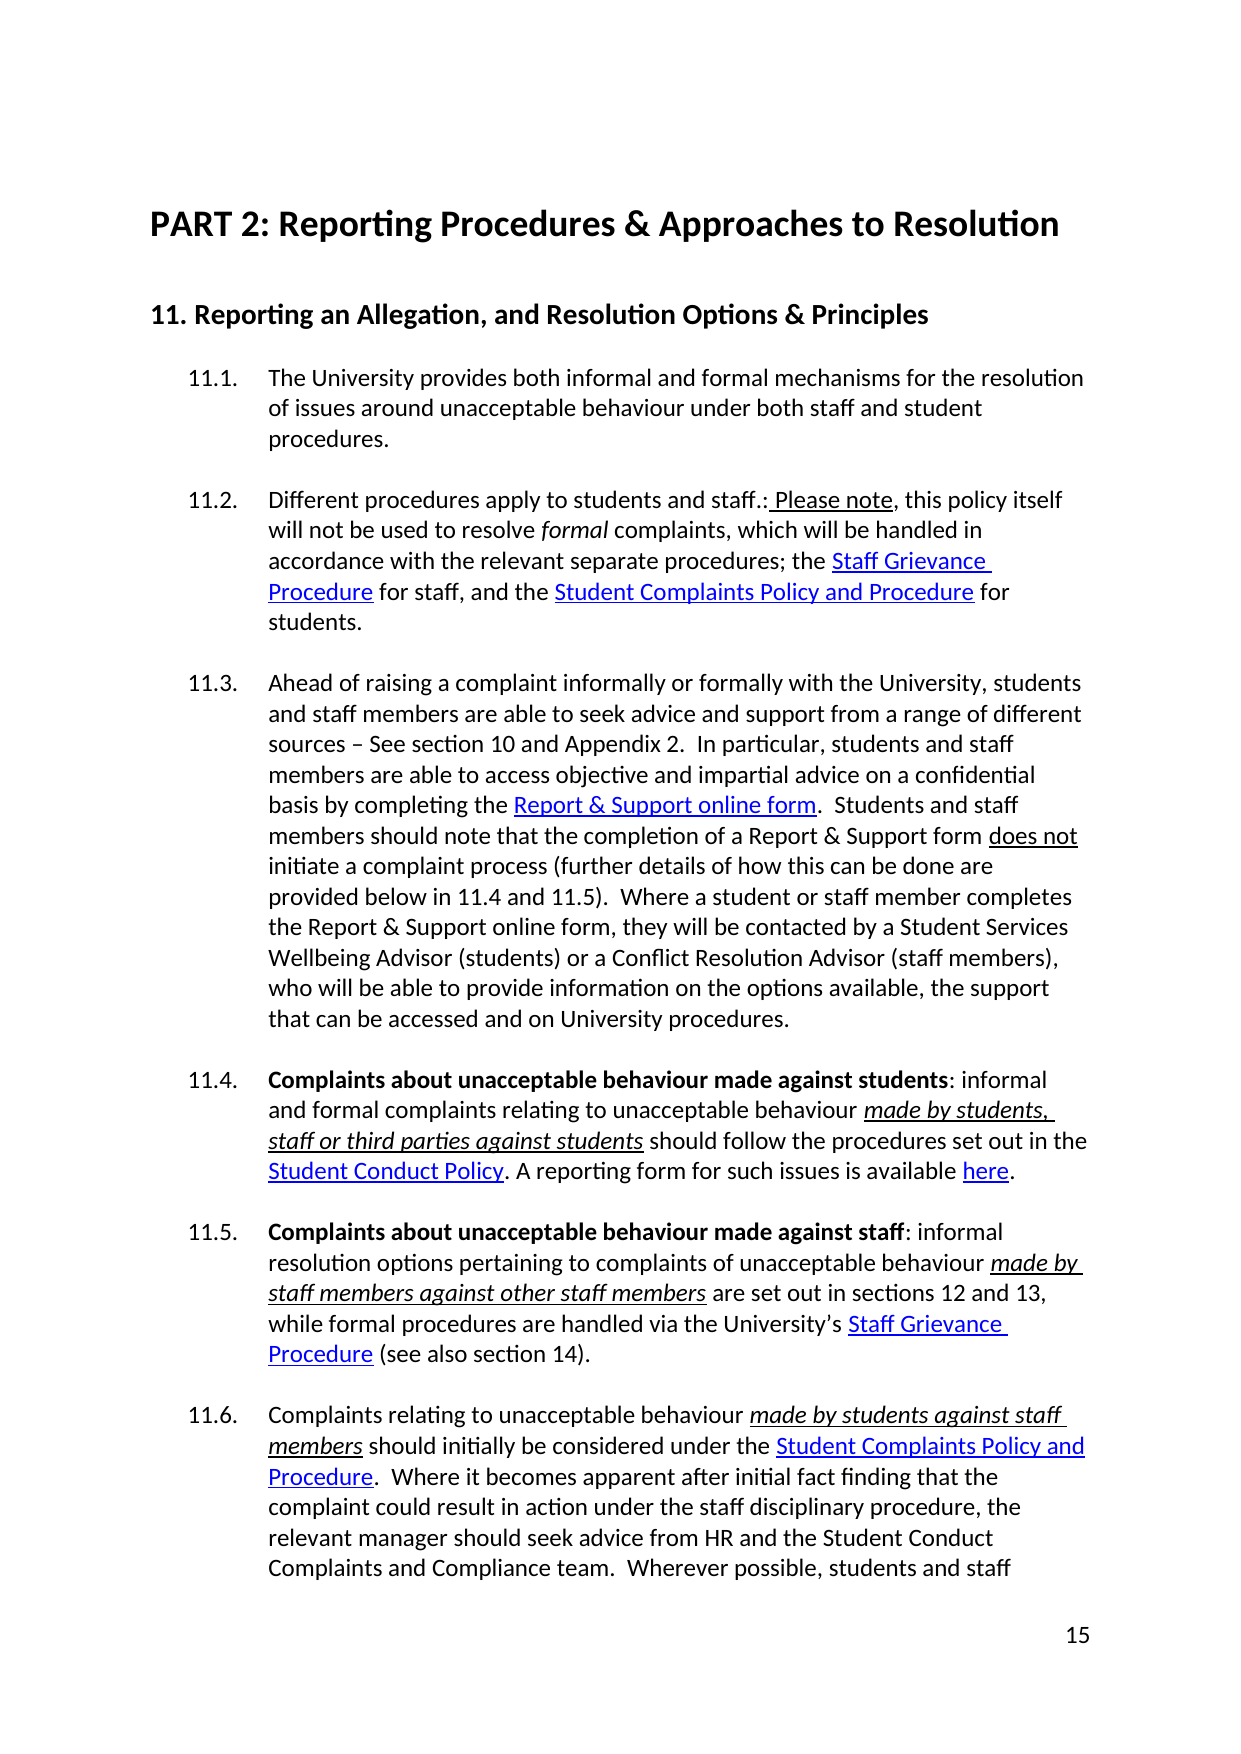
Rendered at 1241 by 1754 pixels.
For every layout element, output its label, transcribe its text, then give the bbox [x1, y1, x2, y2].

list Ahead of raising a complaint informally or formally with the University, students and staff members are able to seek advice and support from a range of different sources – See section 10 and Appendix 2. In particular, students and staff members are able to access objective and impartial advice on a confidential basis by completing the Report & Support online form. Students and staff members should note that the completion of a Report & Support form does not initiate a complaint process (further details of how this can be done are provided below in 11.4 and 11.5). Where a student or staff member completes the Report & Support online form, they will be contacted by a Student Services Wellbeing Advisor (students) or a Conflict Resolution Advisor (staff members), who will be able to provide information on the options available, the support that can be accessed and on University procedures. [187, 667, 1090, 1033]
subtitle PART 2: Reporting Procedures & Approaches to Resolution [150, 200, 1090, 246]
subtitle Reporting an Allegation, and Resolution Options & Principles [150, 296, 1090, 331]
list Different procedures apply to students and staff.: Please note, this policy itself will not be used to resolve formal complaints, which will be handled in accordance with the relevant separate procedures; the Staff Grievance Procedure for staff, and the Student Complaints Policy and Procedure for students. [187, 484, 1090, 667]
list Complaints about unacceptable behaviour made against students: informal and formal complaints relating to unacceptable behaviour made by students, staff or third parties against students should follow the procedures set out in the Student Conduct Policy. A reporting form for such issues is available here. [187, 1064, 1090, 1186]
list The University provides both informal and formal mechanisms for the resolution of issues around unacceptable behaviour under both staff and student procedures. [187, 362, 1090, 484]
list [187, 1400, 1090, 1583]
list Complaints about unacceptable behaviour made against staff: informal resolution options pertaining to complaints of unacceptable behaviour made by staff members against other staff members are set out in sections 12 and 13, while formal procedures are handled via the University’s Staff Grievance Procedure (see also section 14). [187, 1217, 1090, 1400]
